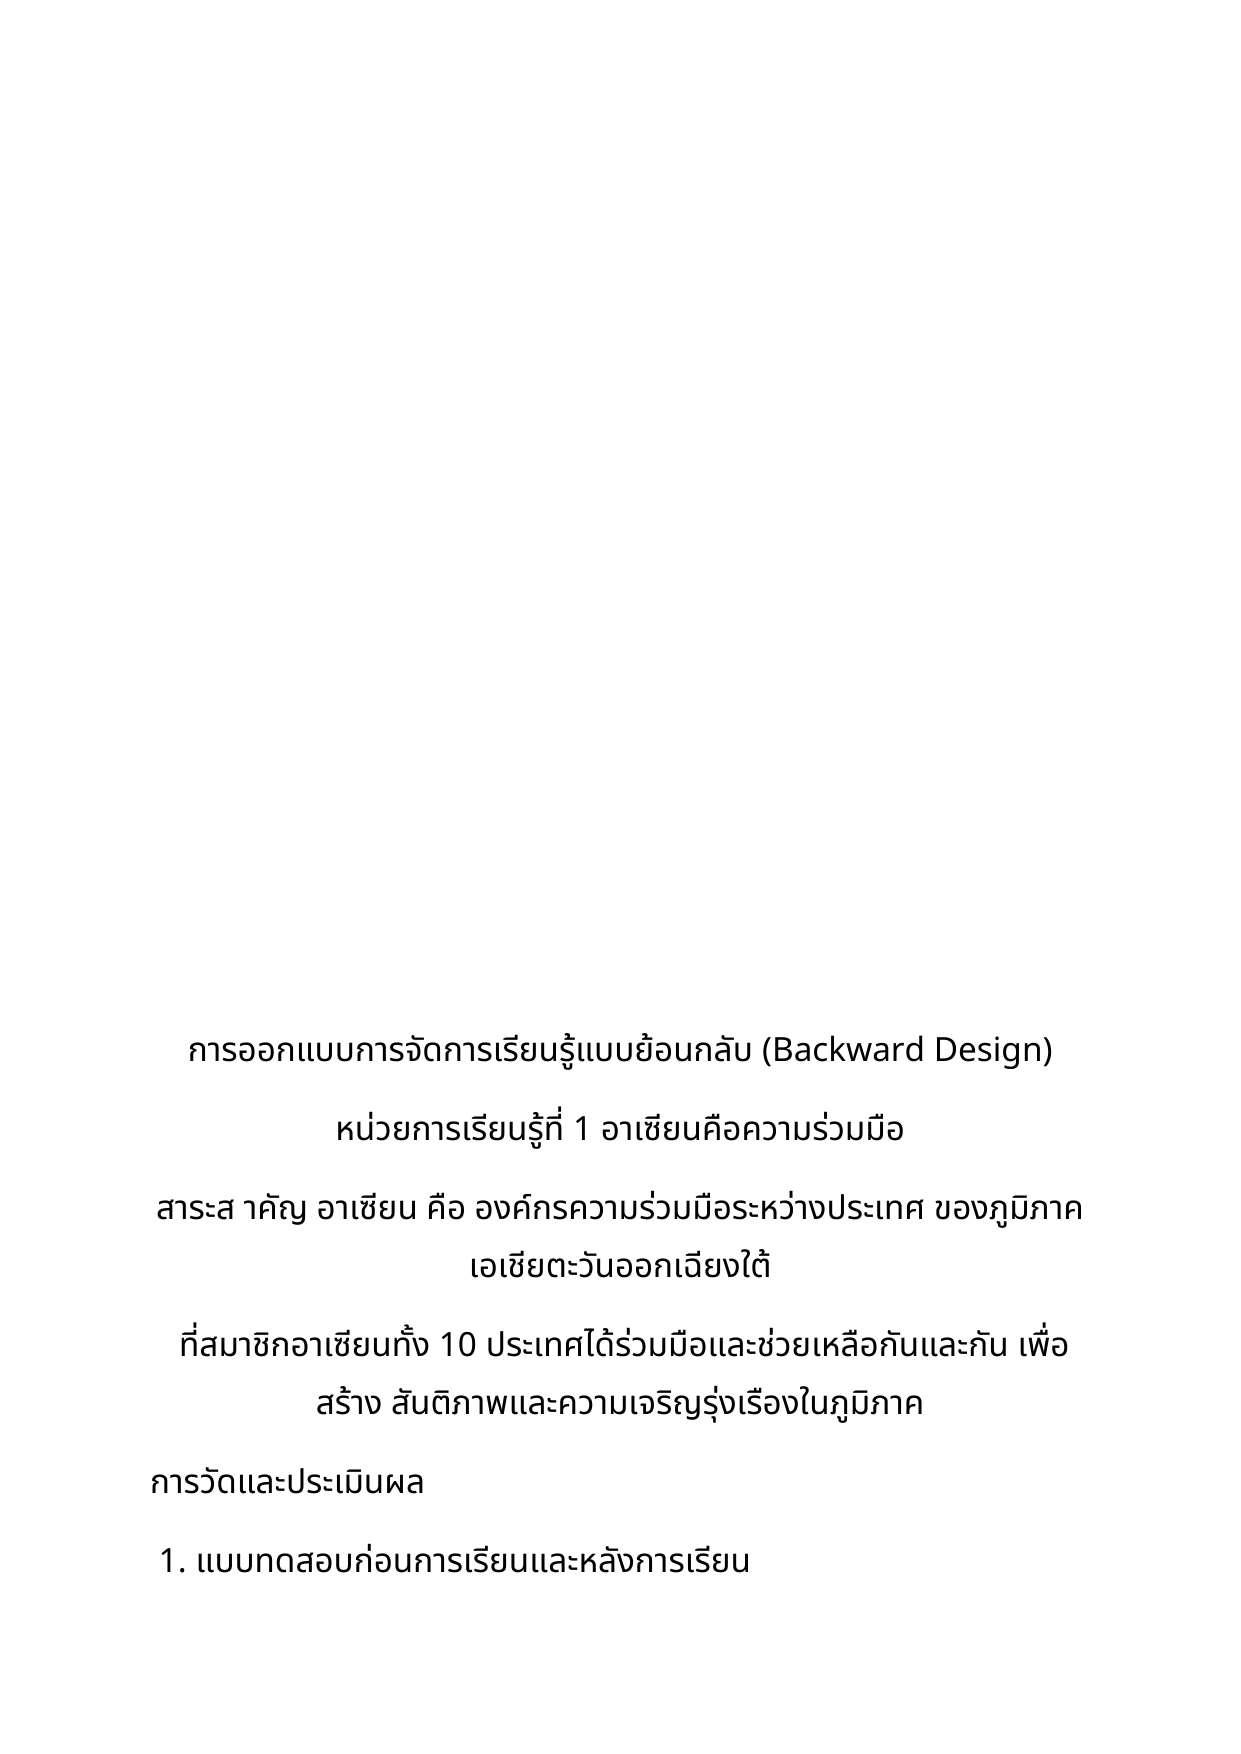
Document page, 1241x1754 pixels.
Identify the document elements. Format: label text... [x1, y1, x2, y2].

text สาระส าคัญ อาเซียน คือ องค์กรความร่วมมือระหว่างประเทศ ของภูมิภาคเอเชียตะวันออกเฉียงใต้ [150, 1184, 1090, 1292]
text การออกแบบการจัดการเรียนรู้แบบย้อนกลับ (Backward Design) [150, 1026, 1090, 1077]
text การวัดและประเมินผล [150, 1458, 1090, 1508]
text หน่วยการเรียนรู้ที่ 1 อาเซียนคือความร่วมมือ [150, 1105, 1090, 1156]
text 1. แบบทดสอบก่อนการเรียนและหลังการเรียน [150, 1536, 1090, 1587]
text ที่สมาชิกอาเซียนทั้ง 10 ประเทศได้ร่วมมือและช่วยเหลือกันและกัน เพื่อสร้าง สันติภาพและความเจริญรุ่งเรืองในภูมิภาค [150, 1321, 1090, 1429]
